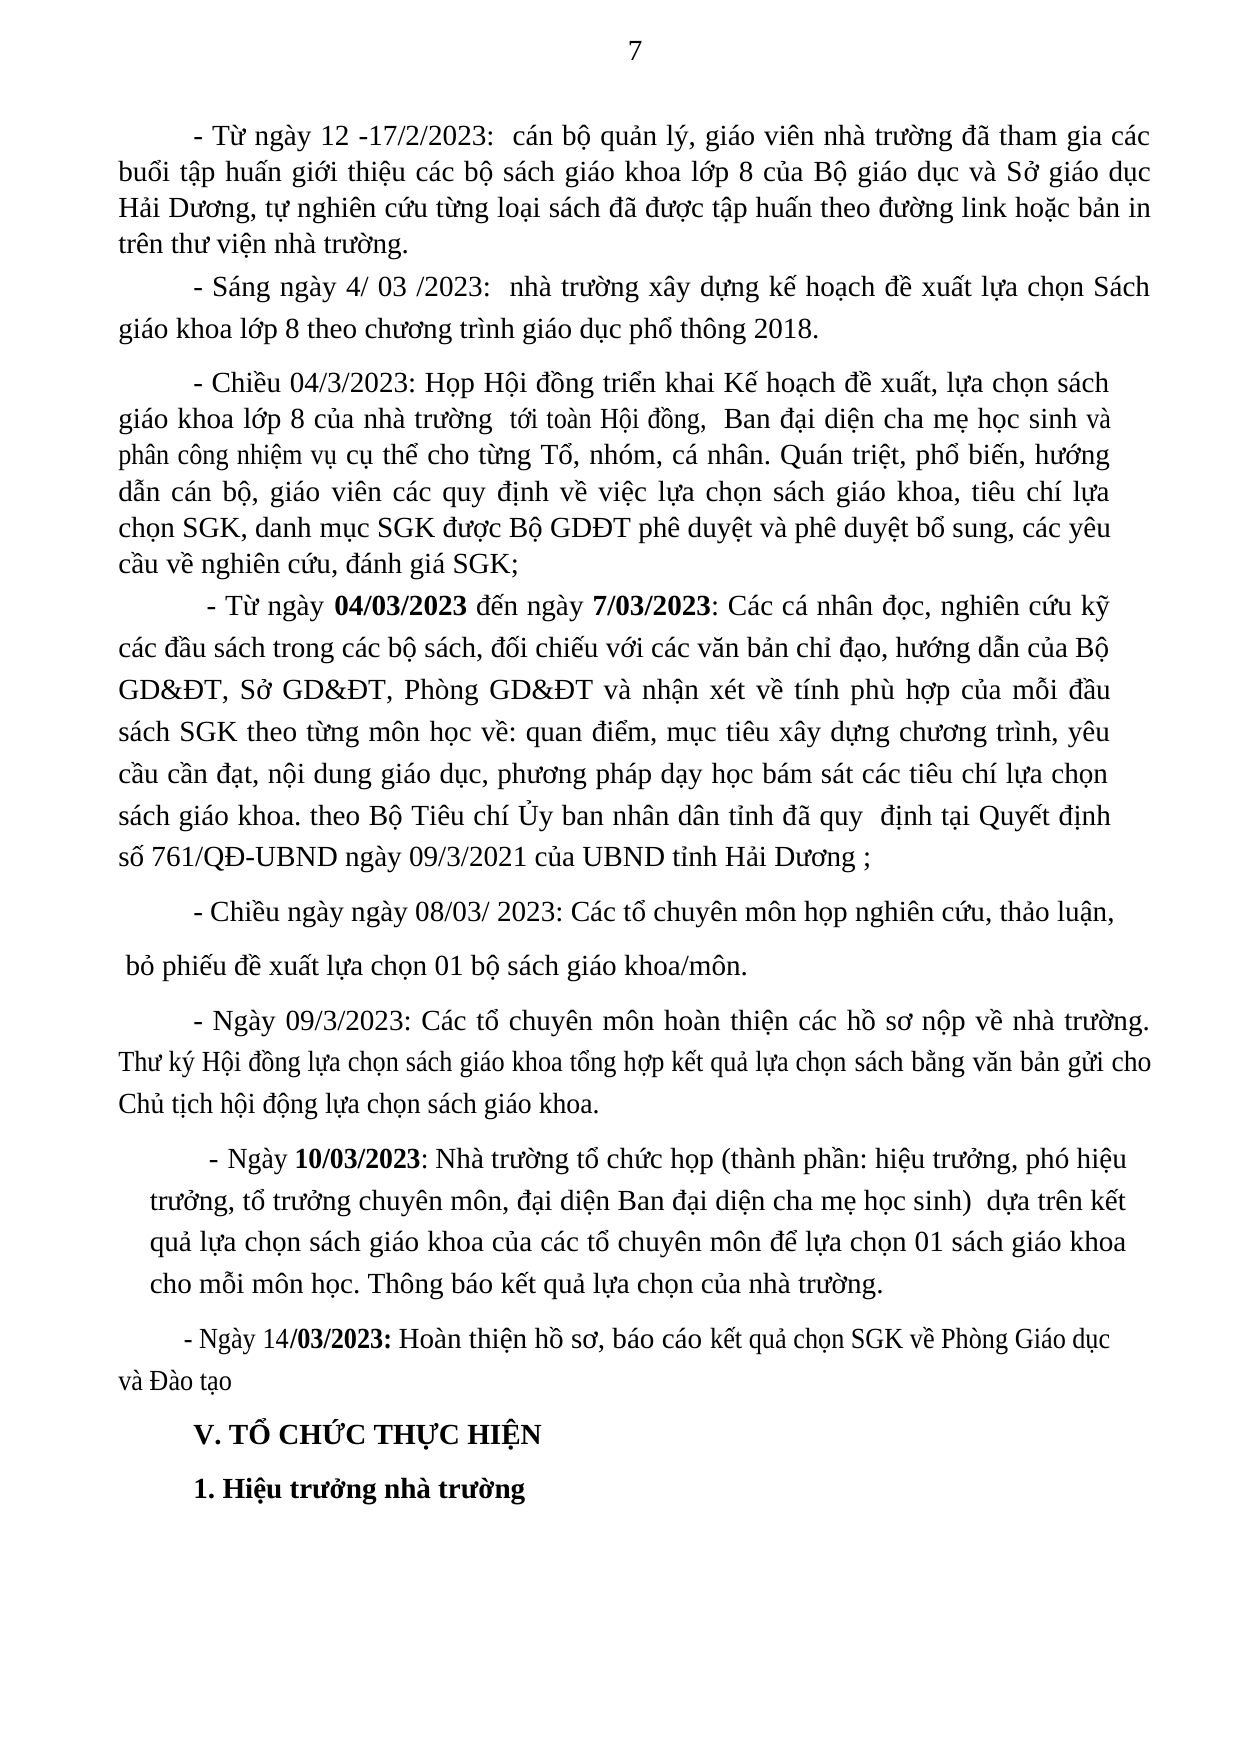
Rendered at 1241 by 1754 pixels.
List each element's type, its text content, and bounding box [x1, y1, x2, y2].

text - Ngày 09/3/2023: Các tổ chuyên môn hoàn thiện các hồ sơ nộp về nhà trường. Thư ký Hội đồng lựa chọn sách giáo khoa tổng hợp kết quả lựa chọn sách bằng văn bản gửi cho Chủ tịch hội động lựa chọn sách giáo khoa. [118, 1003, 1152, 1120]
text - Từ ngày 12 -17/2/2023: cán bộ quản lý, giáo viên nhà trường đã tham gia các buổi tập huấn giới thiệu các bộ sách giáo khoa lớp 8 của Bộ giáo dục và Sở giáo dục Hải Dương, tự nghiên cứu từng loại sách đã được tập huấn theo đường link hoặc bản in trên thư viện nhà trường. [118, 118, 1152, 260]
text - Sáng ngày 4/ 03 /2023: nhà trường xây dựng kế hoạch đề xuất lựa chọn Sách giáo khoa lớp 8 theo chương trình giáo dục phổ thông 2018. [118, 269, 1152, 344]
list Ngày 10/03/2023: Nhà trường tổ chức họp (thành phần: hiệu trưởng, phó hiệu trưởng, tổ trưởng chuyên môn, đại diện Ban đại diện cha mẹ học sinh) dựa trên kết quả lựa chọn sách giáo khoa của các tổ chuyên môn để lựa chọn 01 sách giáo khoa cho mỗi môn học. Thông báo kết quả lựa chọn của nhà trường. [149, 1141, 1128, 1300]
text bỏ phiếu đề xuất lựa chọn 01 bộ sách giáo khoa/môn. [118, 948, 1152, 982]
text - Ngày 14/03/2023: Hoàn thiện hồ sơ, báo cáo kết quả chọn SGK về Phòng Giáo dục và Đào tạo [118, 1321, 1111, 1396]
text - Chiều ngày ngày 08/03/ 2023: Các tổ chuyên môn họp nghiên cứu, thảo luận, [118, 894, 1152, 927]
text - Từ ngày 04/03/2023 đến ngày 7/03/2023: Các cá nhân đọc, nghiên cứu kỹ các đầu sách trong các bộ sách, đối chiếu với các văn bản chỉ đạo, hướng dẫn của Bộ GD&ĐT, Sở GD&ĐT, Phòng GD&ĐT và nhận xét về tính phù hợp của mỗi đầu sách SGK theo từng môn học về: quan điểm, mục tiêu xây dựng chương trình, yêu cầu cần đạt, nội dung giáo dục, phương pháp dạy học bám sát các tiêu chí lựa chọn sách giáo khoa. theo Bộ Tiêu chí Ủy ban nhân dân tỉnh đã quy định tại Quyết định số 761/QĐ-UBND ngày 09/3/2021 của UBND tỉnh Hải Dương ; [118, 588, 1111, 873]
text V. TỔ CHỨC THỰC HIỆN [118, 1417, 1152, 1451]
text - Chiều 04/3/2023: Họp Hội đồng triển khai Kế hoạch đề xuất, lựa chọn sách giáo khoa lớp 8 của nhà trường tới toàn Hội đồng, Ban đại diện cha mẹ học sinh và phân công nhiệm vụ cụ thể cho từng Tổ, nhóm, cá nhân. Quán triệt, phổ biến, hướng dẫn cán bộ, giáo viên các quy định về việc lựa chọn sách giáo khoa, tiêu chí lựa chọn SGK, danh mục SGK được Bộ GDĐT phê duyệt và phê duyệt bổ sung, các yêu cầu về nghiên cứu, đánh giá SGK; [118, 365, 1111, 579]
subtitle 1. Hiệu trưởng nhà trường [118, 1471, 1152, 1505]
